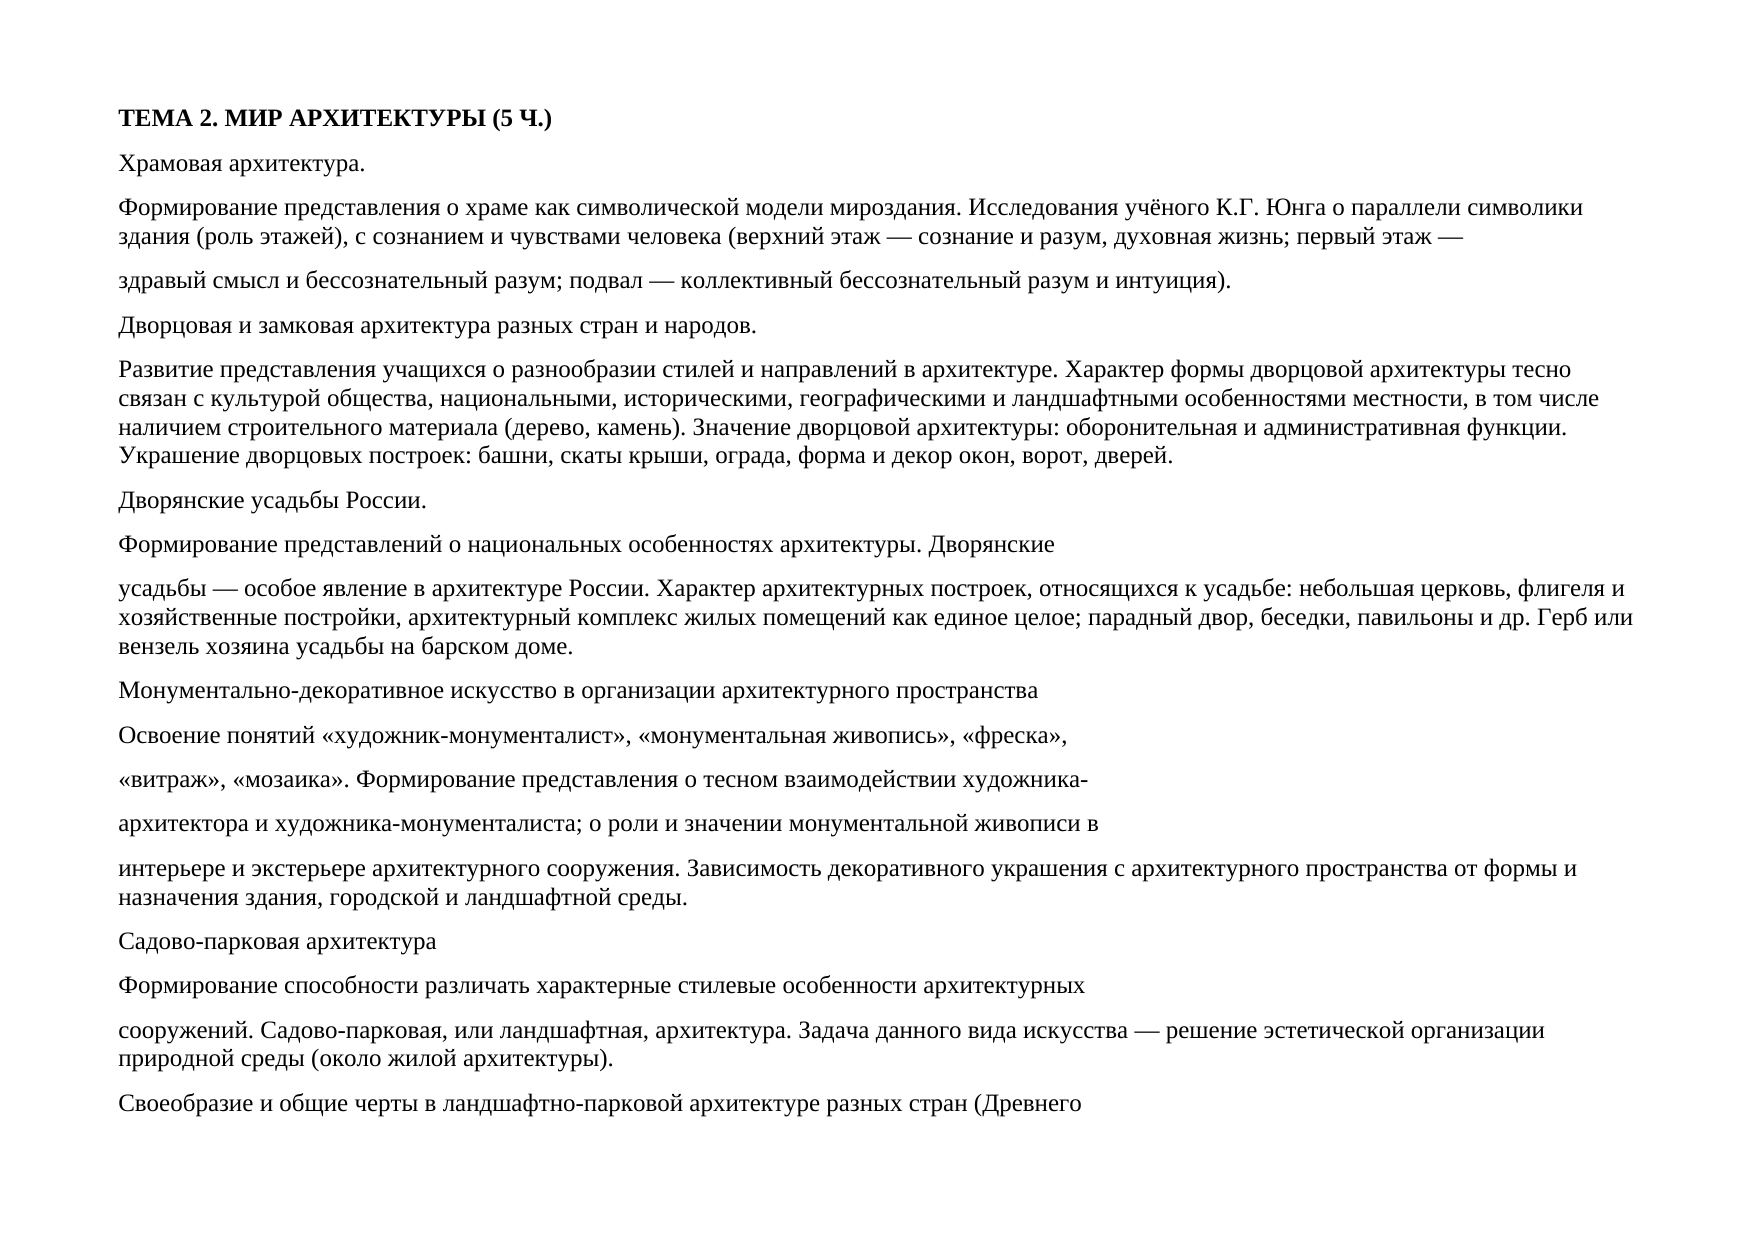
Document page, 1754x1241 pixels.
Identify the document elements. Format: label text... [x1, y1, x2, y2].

text Формирование представлений о национальных особенностях архитектуры. Дворянские [118, 529, 1636, 558]
text ТЕМА 2. МИР АРХИТЕКТУРЫ (5 Ч.) [118, 103, 1636, 132]
text усадьбы — особое явление в архитектуре России. Характер архитектурных построек, относящихся к усадьбе: небольшая церковь, флигеля и хозяйственные постройки, архитектурный комплекс жилых помещений как единое целое; парадный двор, беседки, павильоны и др. Герб или вензель хозяина усадьбы на барском доме. [118, 573, 1636, 660]
text интерьере и экстерьере архитектурного сооружения. Зависимость декоративного украшения с архитектурного пространства от формы и назначения здания, городской и ландшафтной среды. [118, 853, 1636, 910]
text Садово-парковая архитектура [118, 926, 1636, 955]
text Формирование способности различать характерные стилевые особенности архитектурных [118, 970, 1636, 999]
text Освоение понятий «художник-монументалист», «монументальная живопись», «фреска», [118, 720, 1636, 748]
text Храмовая архитектура. [118, 148, 1636, 177]
text Развитие представления учащихся о разнообразии стилей и направлений в архитектуре. Характер формы дворцовой архитектуры тесно связан с культурой общества, национальными, историческими, географическими и ландшафтными особенностями местности, в том числе наличием строительного материала (дерево, камень). Значение дворцовой архитектуры: оборонительная и административная функции. Украшение дворцовых построек: башни, скаты крыши, ограда, форма и декор окон, ворот, дверей. [118, 354, 1636, 469]
text «витраж», «мозаика». Формирование представления о тесном взаимодействии художника- [118, 764, 1636, 793]
text Дворянские усадьбы России. [118, 485, 1636, 513]
text Монументально-декоративное искусство в организации архитектурного пространства [118, 675, 1636, 704]
text архитектора и художника-монументалиста; о роли и значении монументальной живописи в [118, 808, 1636, 837]
text сооружений. Садово-парковая, или ландшафтная, архитектура. Задача данного вида искусства — решение эстетической организации природной среды (около жилой архитектуры). [118, 1015, 1636, 1072]
text Формирование представления о храме как символической модели мироздания. Исследования учёного К.Г. Юнга о параллели символики здания (роль этажей), с сознанием и чувствами человека (верхний этаж — сознание и разум, духовная жизнь; первый этаж — [118, 192, 1636, 250]
text Дворцовая и замковая архитектура разных стран и народов. [118, 310, 1636, 338]
text Своеобразие и общие черты в ландшафтно-парковой архитектуре разных стран (Древнего [118, 1088, 1636, 1117]
text здравый смысл и бессознательный разум; подвал — коллективный бессознательный разум и интуиция). [118, 265, 1636, 294]
